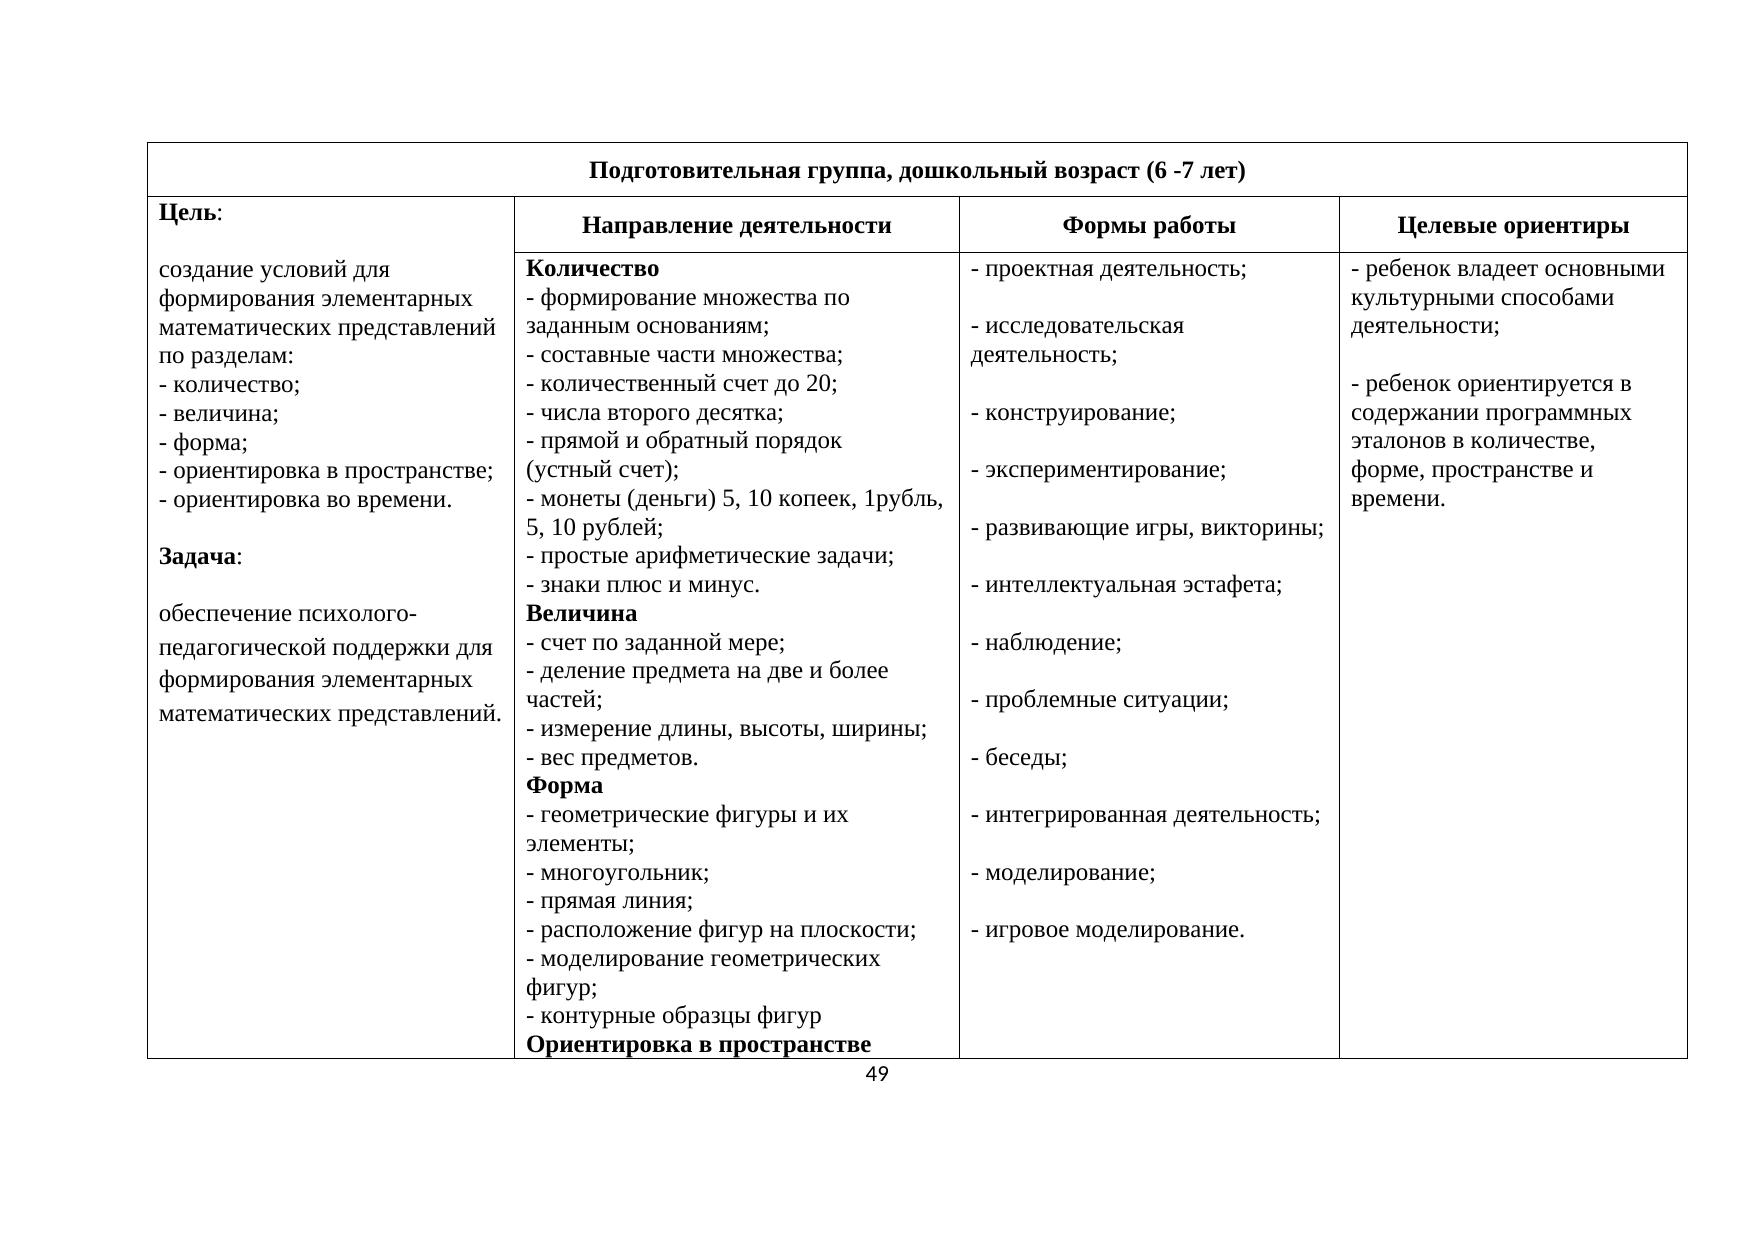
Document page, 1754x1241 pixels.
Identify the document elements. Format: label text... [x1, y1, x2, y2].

table_cell Формы работы [960, 197, 1339, 252]
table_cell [1340, 253, 1687, 1058]
table_cell Целевые ориентиры [1340, 197, 1687, 252]
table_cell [960, 253, 1339, 1058]
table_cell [515, 253, 959, 1058]
table_cell Направление деятельности [515, 197, 959, 252]
table_header Подготовительная группа, дошкольный возраст (6 -7 лет) [148, 143, 1687, 196]
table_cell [148, 197, 514, 1058]
